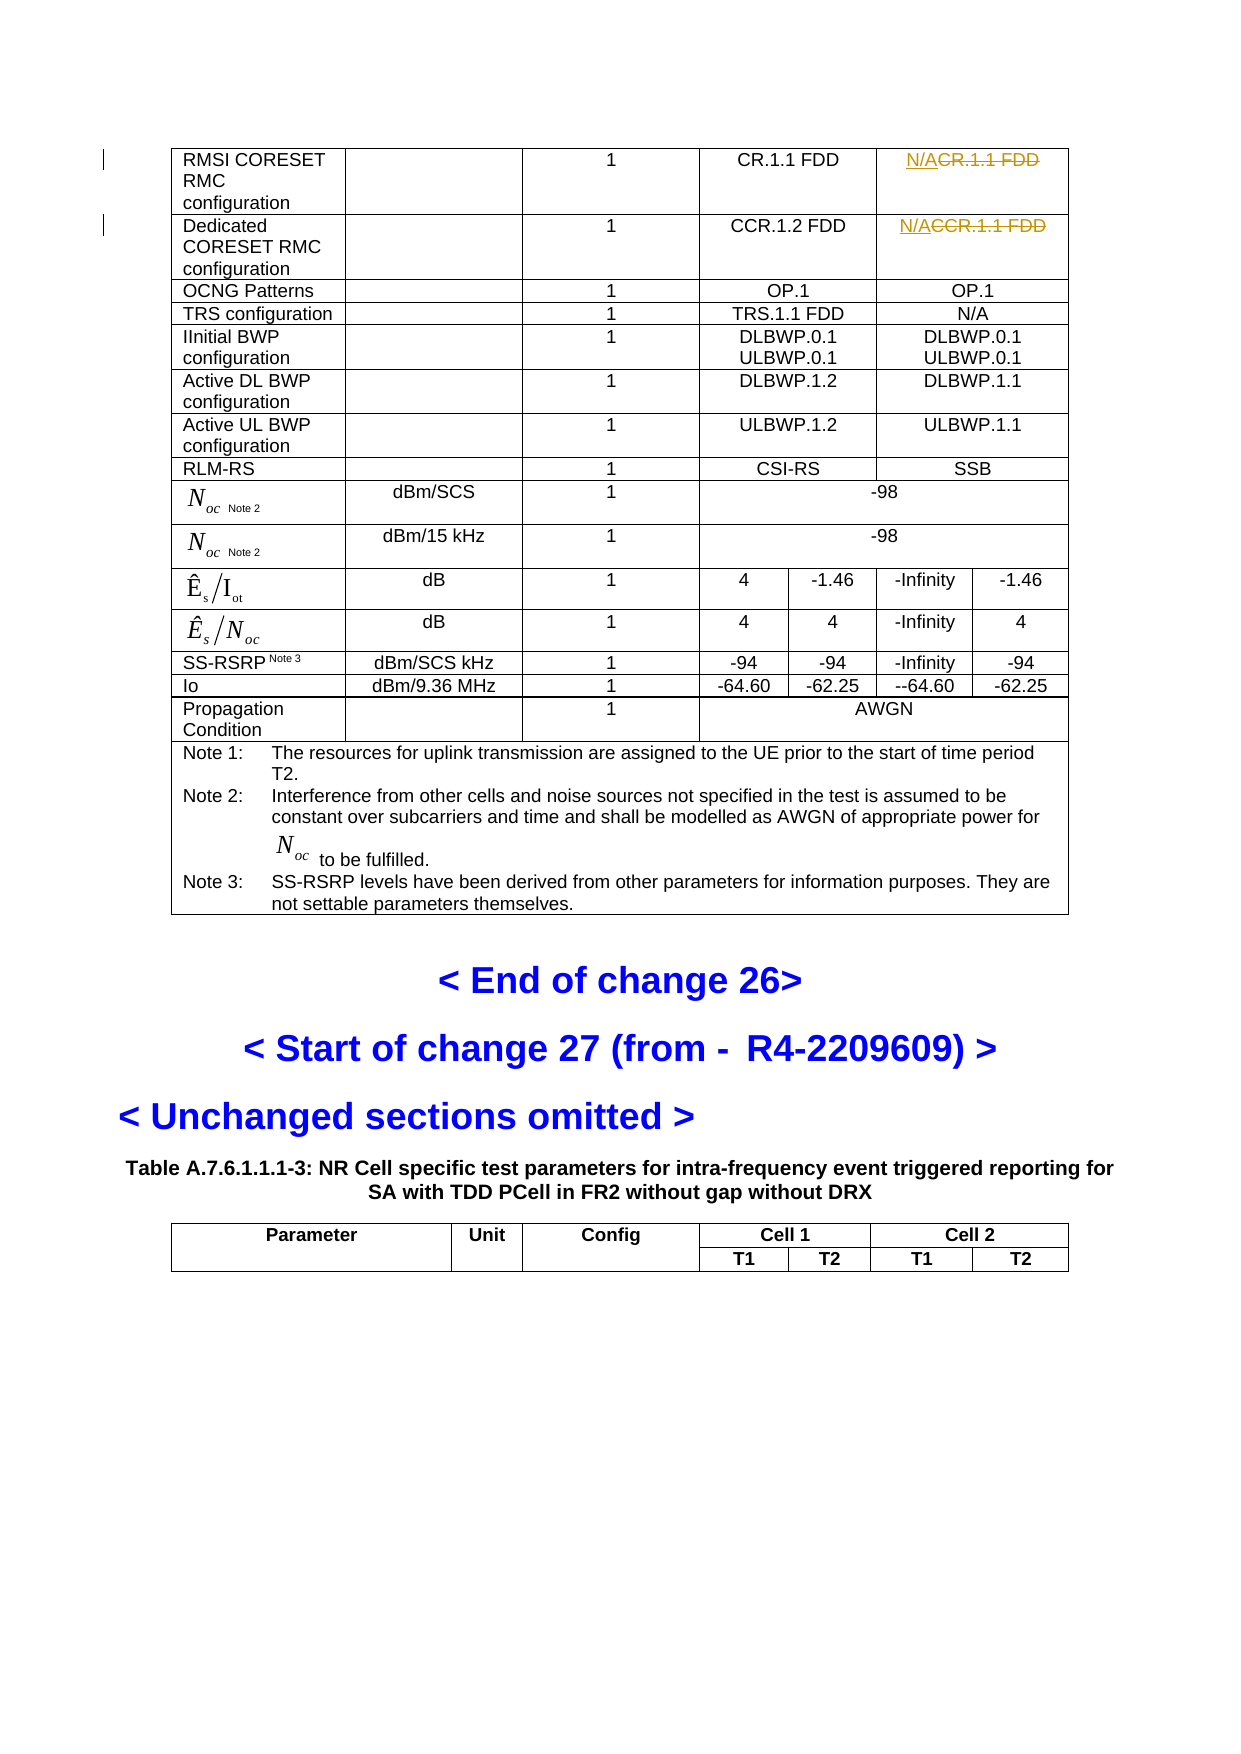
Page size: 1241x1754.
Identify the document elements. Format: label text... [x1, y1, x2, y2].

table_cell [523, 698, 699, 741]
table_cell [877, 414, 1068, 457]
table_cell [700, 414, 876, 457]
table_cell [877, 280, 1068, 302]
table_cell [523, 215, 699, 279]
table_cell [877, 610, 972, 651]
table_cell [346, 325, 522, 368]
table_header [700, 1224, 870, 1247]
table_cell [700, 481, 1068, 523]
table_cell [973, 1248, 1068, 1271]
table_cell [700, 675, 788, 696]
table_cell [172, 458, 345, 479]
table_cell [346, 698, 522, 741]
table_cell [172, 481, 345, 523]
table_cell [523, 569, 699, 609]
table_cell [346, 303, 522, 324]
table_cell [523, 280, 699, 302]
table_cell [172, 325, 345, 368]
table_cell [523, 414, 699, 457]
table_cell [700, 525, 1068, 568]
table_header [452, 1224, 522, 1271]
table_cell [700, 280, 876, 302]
text < Unchanged sections omitted > [118, 1094, 1122, 1137]
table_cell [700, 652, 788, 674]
text < Start of change 27 (from - R4-2209609) > [118, 1026, 1122, 1069]
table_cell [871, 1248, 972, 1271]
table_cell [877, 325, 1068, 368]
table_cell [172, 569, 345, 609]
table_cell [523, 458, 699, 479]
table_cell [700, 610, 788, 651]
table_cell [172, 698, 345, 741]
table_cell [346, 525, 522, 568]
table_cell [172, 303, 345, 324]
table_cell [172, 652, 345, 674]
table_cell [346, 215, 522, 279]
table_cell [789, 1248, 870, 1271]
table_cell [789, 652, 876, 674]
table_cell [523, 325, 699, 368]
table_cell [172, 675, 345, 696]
text Table A.7.6.1.1.1-3: NR Cell specific test parameters for intra-frequency event triggered reporting for SA with TDD PCell in FR2 without gap without DRX [118, 1156, 1122, 1204]
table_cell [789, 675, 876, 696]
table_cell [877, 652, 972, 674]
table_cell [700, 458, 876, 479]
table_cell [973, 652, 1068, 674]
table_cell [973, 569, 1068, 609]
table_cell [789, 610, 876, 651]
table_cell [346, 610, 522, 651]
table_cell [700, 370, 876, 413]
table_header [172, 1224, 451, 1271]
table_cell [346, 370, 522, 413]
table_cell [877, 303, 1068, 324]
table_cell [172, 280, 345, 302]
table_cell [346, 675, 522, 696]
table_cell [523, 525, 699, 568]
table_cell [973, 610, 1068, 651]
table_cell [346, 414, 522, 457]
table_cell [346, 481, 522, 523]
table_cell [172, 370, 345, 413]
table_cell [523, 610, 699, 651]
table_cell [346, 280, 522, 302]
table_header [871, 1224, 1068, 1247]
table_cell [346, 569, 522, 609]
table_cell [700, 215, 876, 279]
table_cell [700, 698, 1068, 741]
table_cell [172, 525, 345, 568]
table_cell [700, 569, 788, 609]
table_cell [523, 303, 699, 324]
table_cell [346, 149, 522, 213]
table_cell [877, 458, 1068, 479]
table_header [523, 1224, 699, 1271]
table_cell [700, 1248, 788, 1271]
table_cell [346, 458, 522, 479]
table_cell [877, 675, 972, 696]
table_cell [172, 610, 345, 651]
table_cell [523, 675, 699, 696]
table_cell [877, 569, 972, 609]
text < End of change 26> [118, 958, 1122, 1001]
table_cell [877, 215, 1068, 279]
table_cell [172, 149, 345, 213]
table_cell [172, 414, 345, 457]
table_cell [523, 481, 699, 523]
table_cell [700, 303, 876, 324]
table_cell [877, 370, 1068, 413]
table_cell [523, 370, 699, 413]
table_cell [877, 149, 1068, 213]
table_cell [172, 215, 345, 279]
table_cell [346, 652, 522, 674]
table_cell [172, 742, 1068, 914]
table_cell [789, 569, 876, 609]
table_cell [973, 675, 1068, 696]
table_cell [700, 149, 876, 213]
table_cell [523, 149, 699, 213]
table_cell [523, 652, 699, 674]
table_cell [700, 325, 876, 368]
